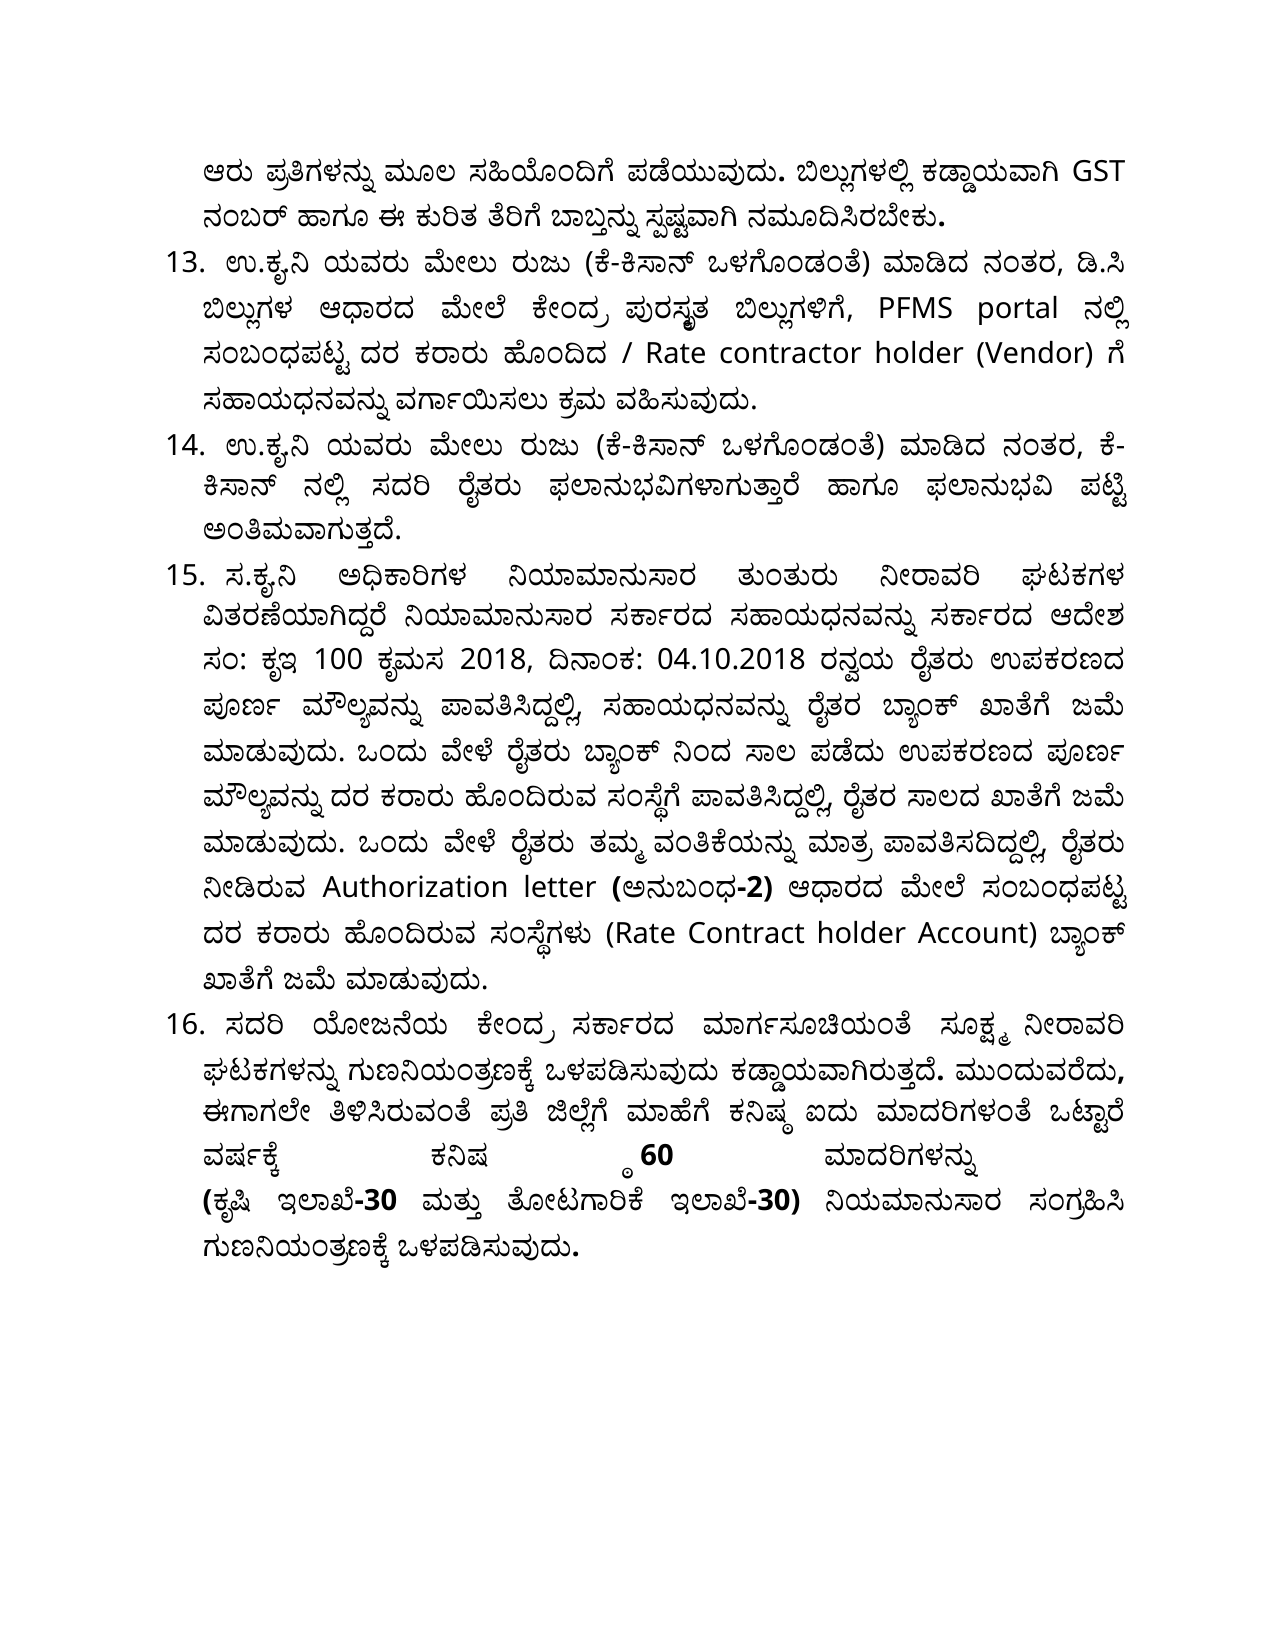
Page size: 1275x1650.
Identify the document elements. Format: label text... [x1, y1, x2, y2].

list ಸ.ಕೃ.ನಿ ಅಧಿಕಾರಿಗಳ ನಿಯಾಮಾನುಸಾರ ತುಂತುರು ನೀರಾವರಿ ಘಟಕಗಳ ವಿತರಣೆಯಾಗಿದ್ದರೆ ನಿಯಾಮಾನುಸಾರ ಸರ್ಕಾರದ ಸಹಾಯಧನವನ್ನು ಸರ್ಕಾರದ ಆದೇಶ ಸಂ: ಕೃಇ 100 ಕೃಮಸ 2018, ದಿನಾಂಕ: 04.10.2018 ರನ್ವಯ ರೈತರು ಉಪಕರಣದ ಪೂರ್ಣ ಮೌಲ್ಯವನ್ನು ಪಾವತಿಸಿದ್ದಲ್ಲಿ, ಸಹಾಯಧನವನ್ನು ರೈತರ ಬ್ಯಾಂಕ್ ಖಾತೆಗೆ ಜಮೆ ಮಾಡುವುದು. ಒಂದು ವೇಳೆ ರೈತರು ಬ್ಯಾಂಕ್ ನಿಂದ ಸಾಲ ಪಡೆದು ಉಪಕರಣದ ಪೂರ್ಣ ಮೌಲ್ಯವನ್ನು ದರ ಕರಾರು ಹೊಂದಿರುವ ಸಂಸ್ಥೆಗೆ ಪಾವತಿಸಿದ್ದಲ್ಲಿ, ರೈತರ ಸಾಲದ ಖಾತೆಗೆ ಜಮೆ ಮಾಡುವುದು. ಒಂದು ವೇಳೆ ರೈತರು ತಮ್ಮ ವಂತಿಕೆಯನ್ನು ಮಾತ್ರ ಪಾವತಿಸದಿದ್ದಲ್ಲಿ, ರೈತರು ನೀಡಿರುವ Authorization letter (ಅನುಬಂಧ-2) ಆಧಾರದ ಮೇಲೆ ಸಂಬಂಧಪಟ್ಟ ದರ ಕರಾರು ಹೊಂದಿರುವ ಸಂಸ್ಥೆಗಳು (Rate Contract holder Account) ಬ್ಯಾಂಕ್ ಖಾತೆಗೆ ಜಮೆ ಮಾಡುವುದು. [165, 554, 1125, 998]
list ಉ.ಕೃ.ನಿ ಯವರು ಮೇಲು ರುಜು (ಕೆ-ಕಿಸಾನ್ ಒಳಗೊಂಡಂತೆ) ಮಾಡಿದ ನಂತರ, ಕೆ-ಕಿಸಾನ್ ನಲ್ಲಿ ಸದರಿ ರೈತರು ಫಲಾನುಭವಿಗಳಾಗುತ್ತಾರೆ ಹಾಗೂ ಫಲಾನುಭವಿ ಪಟ್ಟಿ ಅಂತಿಮವಾಗುತ್ತದೆ. [165, 424, 1125, 548]
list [165, 150, 1125, 235]
list ಉ.ಕೃ.ನಿ ಯವರು ಮೇಲು ರುಜು (ಕೆ-ಕಿಸಾನ್ ಒಳಗೊಂಡಂತೆ) ಮಾಡಿದ ನಂತರ, ಡಿ.ಸಿ ಬಿಲ್ಲುಗಳ ಆಧಾರದ ಮೇಲೆ ಕೇಂದ್ರ ಪುರಸ್ಕೃತ ಬಿಲ್ಲುಗಳಿಗೆ, PFMS portal ನಲ್ಲಿ ಸಂಬಂಧಪಟ್ಟ ದರ ಕರಾರು ಹೊಂದಿದ / Rate contractor holder (Vendor) ಗೆ ಸಹಾಯಧನವನ್ನು ವರ್ಗಾಯಿಸಲು ಕ್ರಮ ವಹಿಸುವುದು. [165, 241, 1125, 418]
list ಸದರಿ ಯೋಜನೆಯ ಕೇಂದ್ರ ಸರ್ಕಾರದ ಮಾರ್ಗಸೂಚಿಯಂತೆ ಸೂಕ್ಷ್ಮ ನೀರಾವರಿ ಘಟಕಗಳನ್ನು ಗುಣನಿಯಂತ್ರಣಕ್ಕೆ ಒಳಪಡಿಸುವುದು ಕಡ್ಡಾಯವಾಗಿರುತ್ತದೆ. ಮುಂದುವರೆದು, ಈಗಾಗಲೇ ತಿಳಿಸಿರುವಂತೆ ಪ್ರತಿ ಜಿಲ್ಲೆಗೆ ಮಾಹೆಗೆ ಕನಿಷ್ಠ ಐದು ಮಾದರಿಗಳಂತೆ ಒಟ್ಟಾರೆ ವರ್ಷಕ್ಕೆ ಕನಿಷ್ಠ 60 ಮಾದರಿಗಳನ್ನು (ಕೃಷಿ ಇಲಾಖೆ-30 ಮತ್ತು ತೋಟಗಾರಿಕೆ ಇಲಾಖೆ-30) ನಿಯಮಾನುಸಾರ ಸಂಗ್ರಹಿಸಿ ಗುಣನಿಯಂತ್ರಣಕ್ಕೆ ಒಳಪಡಿಸುವುದು. [165, 1003, 1125, 1265]
